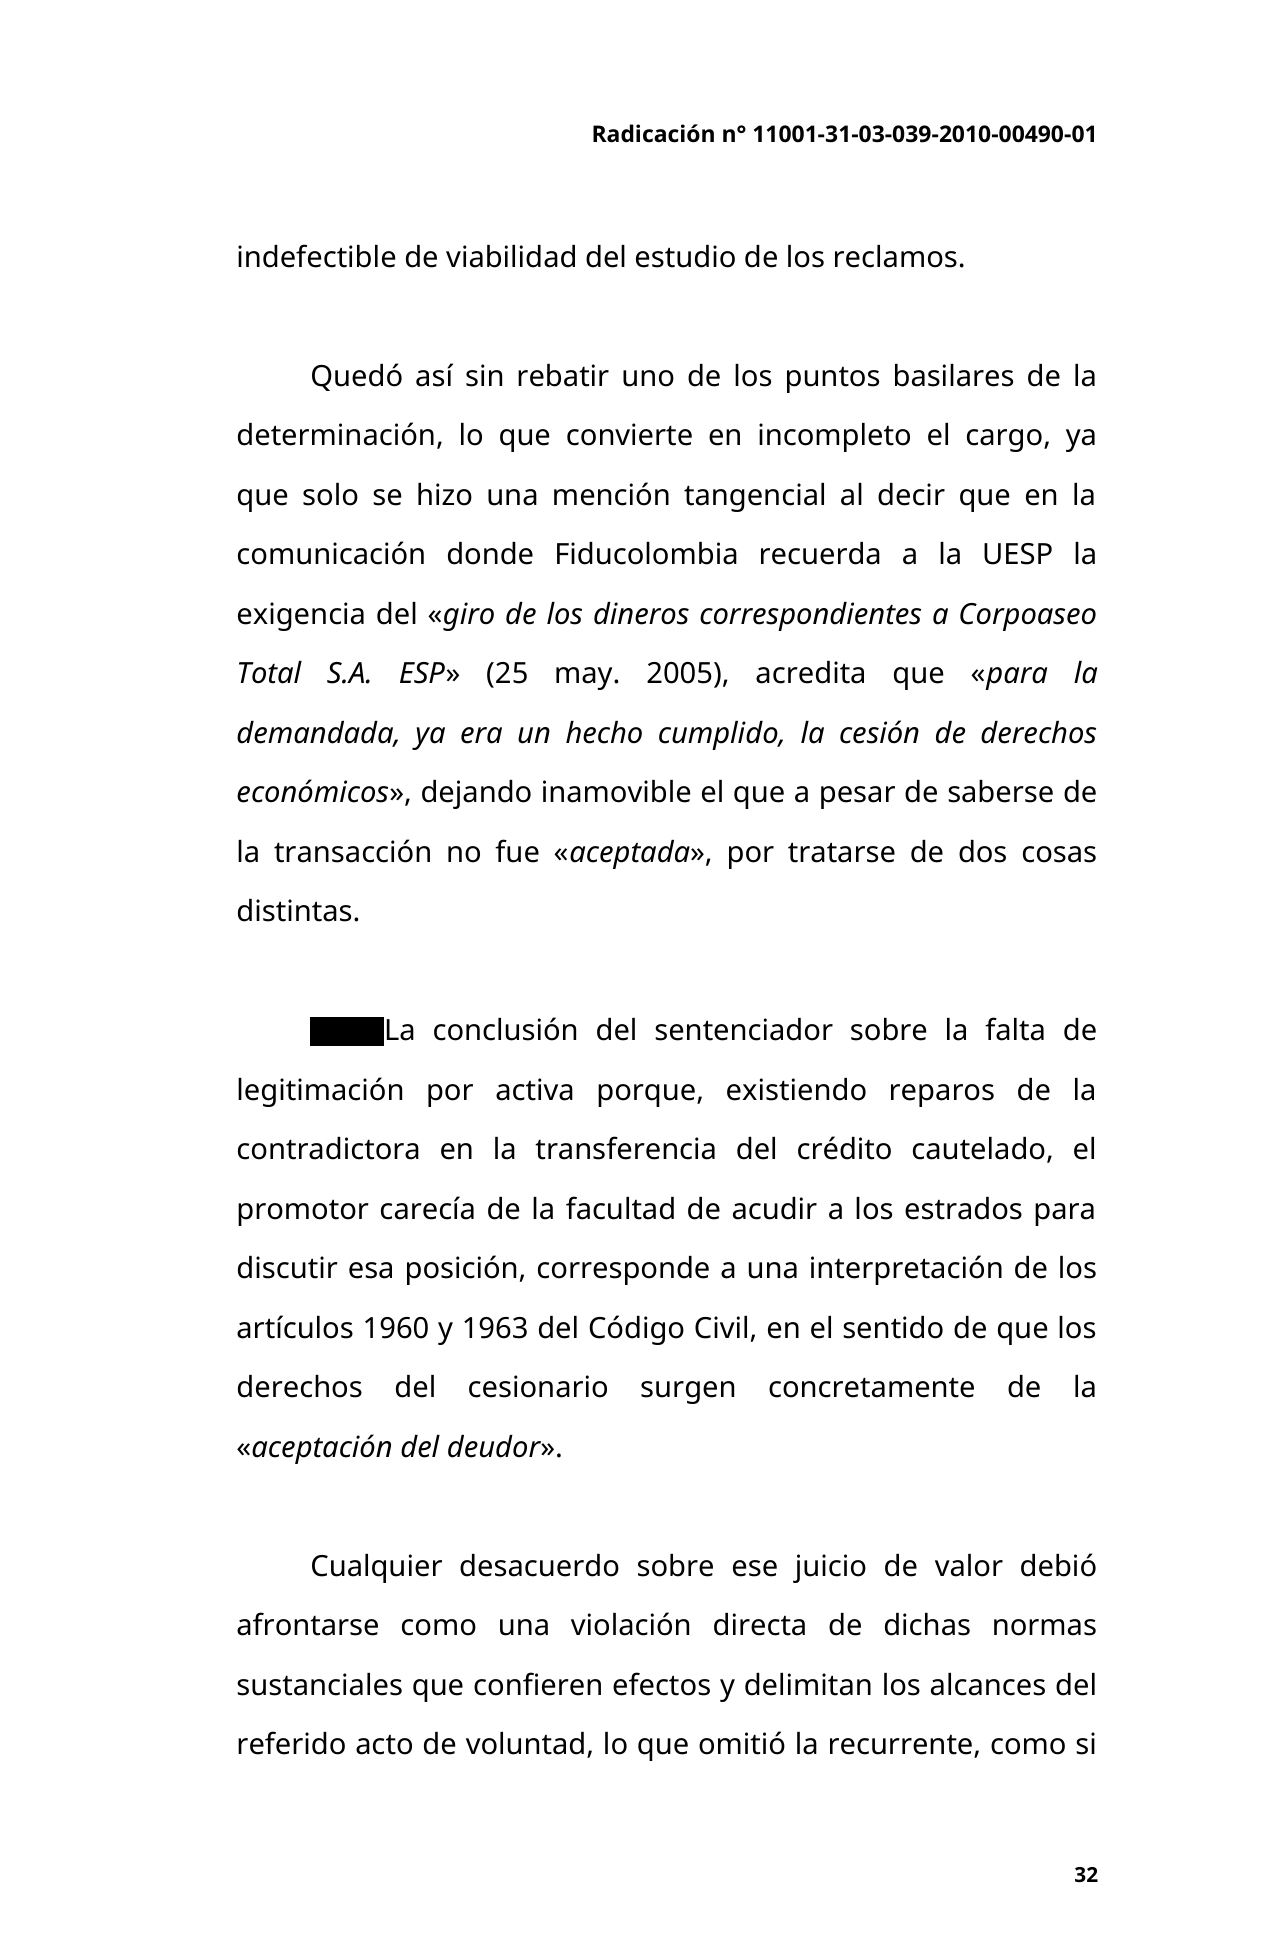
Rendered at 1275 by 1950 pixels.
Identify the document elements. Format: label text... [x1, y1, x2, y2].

text Quedó así sin rebatir uno de los puntos basilares de la determinación, lo que convierte en incompleto el cargo, ya que solo se hizo una mención tangencial al decir que en la comunicación donde Fiducolombia recuerda a la UESP la exigencia del «giro de los dineros correspondientes a Corpoaseo Total S.A. ESP» (25 may. 2005), acredita que «para la demandada, ya era un hecho cumplido, la cesión de derechos económicos», dejando inamovible el que a pesar de saberse de la transacción no fue «aceptada», por tratarse de dos cosas distintas. [236, 355, 1098, 930]
subtitle La conclusión del sentenciador sobre la falta de legitimación por activa porque, existiendo reparos de la contradictora en la transferencia del crédito cautelado, el promotor carecía de la facultad de acudir a los estrados para discutir esa posición, corresponde a una interpretación de los artículos 1960 y 1963 del Código Civil, en el sentido de que los derechos del cesionario surgen concretamente de la «aceptación del deudor». [236, 1009, 1098, 1466]
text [236, 1545, 1098, 1763]
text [236, 236, 1098, 276]
